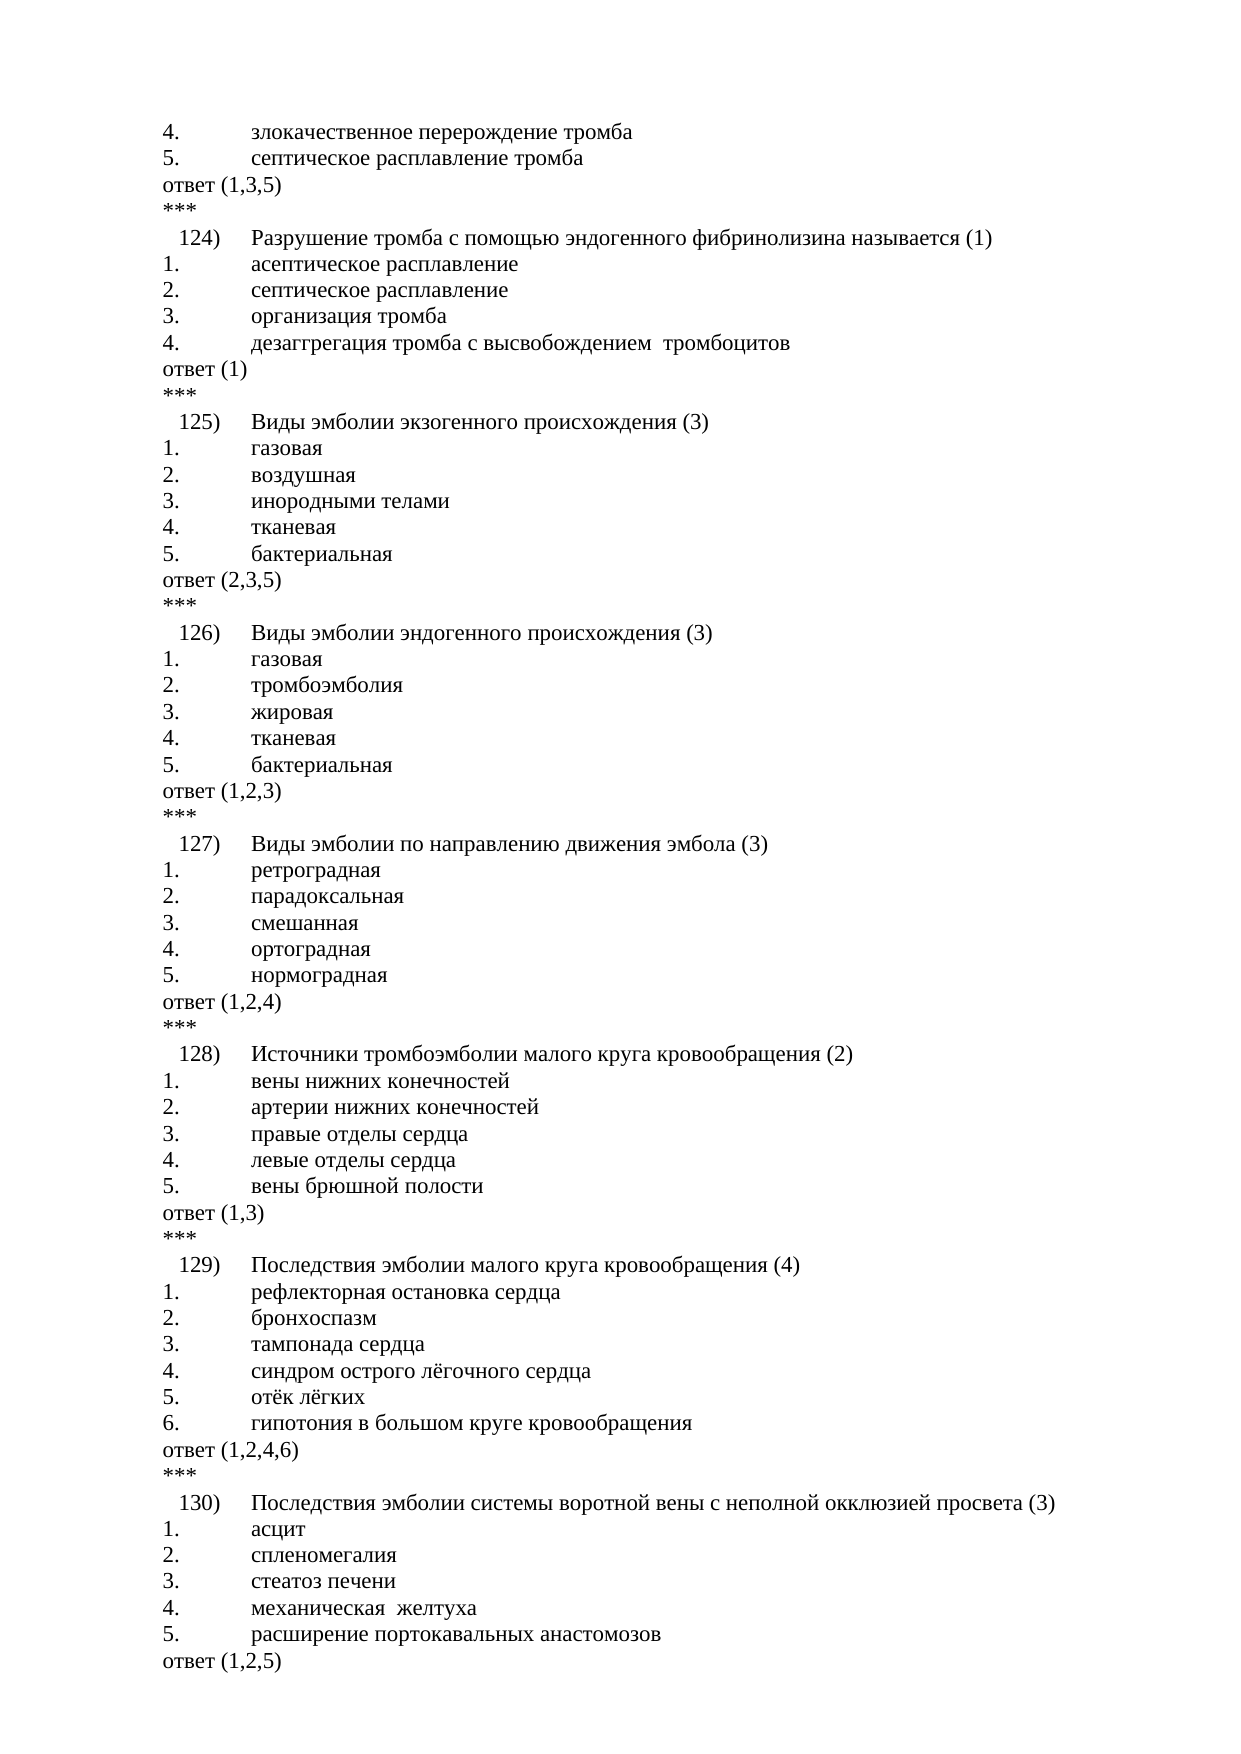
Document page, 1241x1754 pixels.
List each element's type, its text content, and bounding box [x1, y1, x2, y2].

list бронхоспазм [103, 1304, 1152, 1330]
list тампонада сердца [103, 1330, 1152, 1357]
list Виды эмболии экзогенного происхождения (3) [178, 408, 1152, 434]
list жировая [103, 698, 1152, 724]
list стеатоз печени [103, 1568, 1152, 1594]
list вены нижних конечностей [103, 1067, 1152, 1093]
list газовая [103, 434, 1152, 461]
text ответ (1,2,4) [103, 988, 1152, 1014]
list злокачественное перерождение тромба [103, 118, 1152, 144]
list инородными телами [103, 487, 1152, 513]
list ретроградная [103, 856, 1152, 882]
list газовая [103, 645, 1152, 672]
list асцит [103, 1515, 1152, 1541]
list Виды эмболии эндогенного происхождения (3) [178, 619, 1152, 645]
list Разрушение тромба с помощью эндогенного фибринолизина называется (1) [178, 223, 1152, 250]
list смешанная [103, 909, 1152, 935]
text *** [103, 1014, 1152, 1041]
list Последствия эмболии малого круга кровообращения (4) [178, 1251, 1152, 1278]
list левые отделы сердца [103, 1146, 1152, 1172]
list синдром острого лёгочного сердца [103, 1357, 1152, 1383]
text ответ (1,2,5) [103, 1647, 1152, 1673]
text *** [103, 1462, 1152, 1488]
text ответ (1,3) [103, 1199, 1152, 1225]
text ответ (1,3,5) [103, 171, 1152, 197]
list дезаггрегация тромба с высвобождением тромбоцитов [103, 329, 1152, 355]
list вены брюшной полости [103, 1172, 1152, 1199]
list септическое расплавление [103, 276, 1152, 303]
list тканевая [103, 513, 1152, 540]
list тканевая [103, 724, 1152, 751]
list гипотония в большом круге кровообращения [103, 1409, 1152, 1436]
list бактериальная [103, 540, 1152, 566]
text ответ (2,3,5) [103, 566, 1152, 592]
list асептическое расплавление [103, 250, 1152, 276]
list артерии нижних конечностей [103, 1093, 1152, 1119]
list Последствия эмболии системы воротной вены с неполной окклюзией просвета (3) [178, 1488, 1152, 1515]
text ответ (1) [103, 355, 1152, 382]
list отёк лёгких [103, 1383, 1152, 1409]
text *** [103, 803, 1152, 830]
text ответ (1,2,3) [103, 777, 1152, 803]
text ответ (1,2,4,6) [103, 1436, 1152, 1462]
list механическая желтуха [103, 1594, 1152, 1620]
list ортоградная [103, 935, 1152, 961]
list тромбоэмболия [103, 672, 1152, 698]
list воздушная [103, 461, 1152, 487]
list бактериальная [103, 751, 1152, 777]
list расширение портокавальных анастомозов [103, 1620, 1152, 1647]
text *** [103, 197, 1152, 223]
text *** [103, 592, 1152, 619]
text *** [103, 1225, 1152, 1251]
list Источники тромбоэмболии малого круга кровообращения (2) [178, 1041, 1152, 1067]
list парадоксальная [103, 882, 1152, 909]
list организация тромба [103, 303, 1152, 329]
text *** [103, 382, 1152, 408]
list спленомегалия [103, 1541, 1152, 1568]
list рефлекторная остановка сердца [103, 1278, 1152, 1304]
list нормоградная [103, 961, 1152, 988]
list септическое расплавление тромба [103, 144, 1152, 171]
list правые отделы сердца [103, 1119, 1152, 1146]
list Виды эмболии по направлению движения эмбола (3) [178, 830, 1152, 856]
